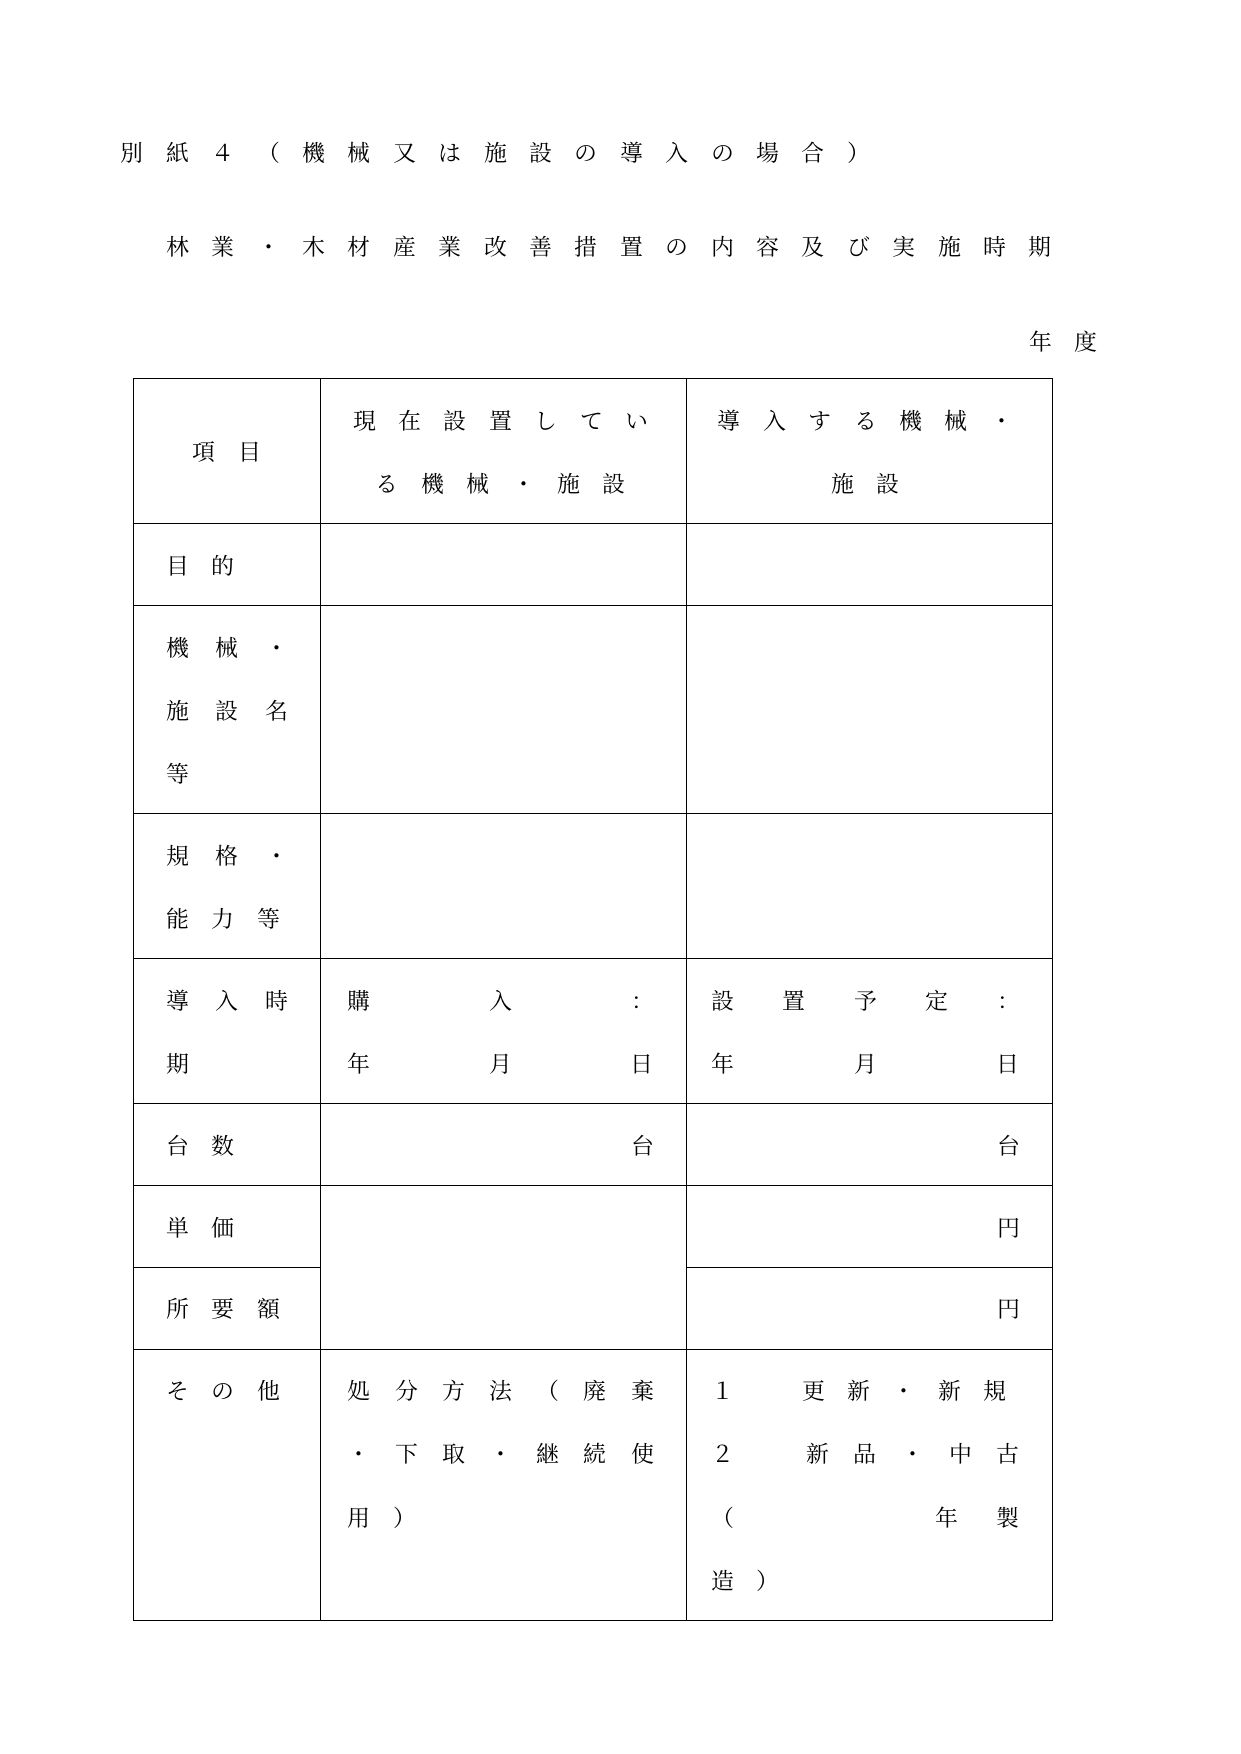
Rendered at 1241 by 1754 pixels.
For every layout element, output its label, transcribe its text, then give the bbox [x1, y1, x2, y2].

text 年度 [121, 309, 1120, 372]
text 別紙４（機械又は施設の導入の場合） [121, 119, 1120, 183]
table_cell 導入時期 [134, 959, 320, 1103]
table_cell [321, 1267, 686, 1348]
table_cell [687, 606, 1052, 813]
table_cell 単価 [134, 1186, 320, 1267]
table_header 項目 [134, 379, 320, 523]
table_cell 台数 [134, 1104, 320, 1185]
table_cell [321, 606, 686, 813]
table_cell 円 [687, 1186, 1052, 1267]
table_cell 台 [687, 1104, 1052, 1185]
table_cell 設置予定： 年 月 日 [687, 959, 1052, 1103]
table_cell 台 [321, 1104, 686, 1185]
table_header 導入する機械・施設 [687, 379, 1052, 523]
table_cell 購入： 年 月 日 [321, 959, 686, 1103]
text 林業・木材産業改善措置の内容及び実施時期 [121, 214, 1120, 277]
table_header 現在設置している機械・施設 [321, 379, 686, 523]
table_cell 処分方法（廃棄・下取・継続使用） [321, 1350, 686, 1620]
table_cell [687, 524, 1052, 605]
table_cell その他 [134, 1350, 320, 1620]
table_cell 規格・能力等 [134, 814, 320, 958]
table_cell 目的 [134, 524, 320, 605]
table_cell 所要額 [134, 1268, 320, 1348]
table_cell [321, 1186, 686, 1267]
table_cell 円 [687, 1268, 1052, 1348]
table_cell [687, 1350, 1052, 1620]
table_cell [321, 524, 686, 605]
table_cell 機械・施設名等 [134, 606, 320, 813]
table_cell [687, 814, 1052, 958]
table_cell [321, 814, 686, 958]
